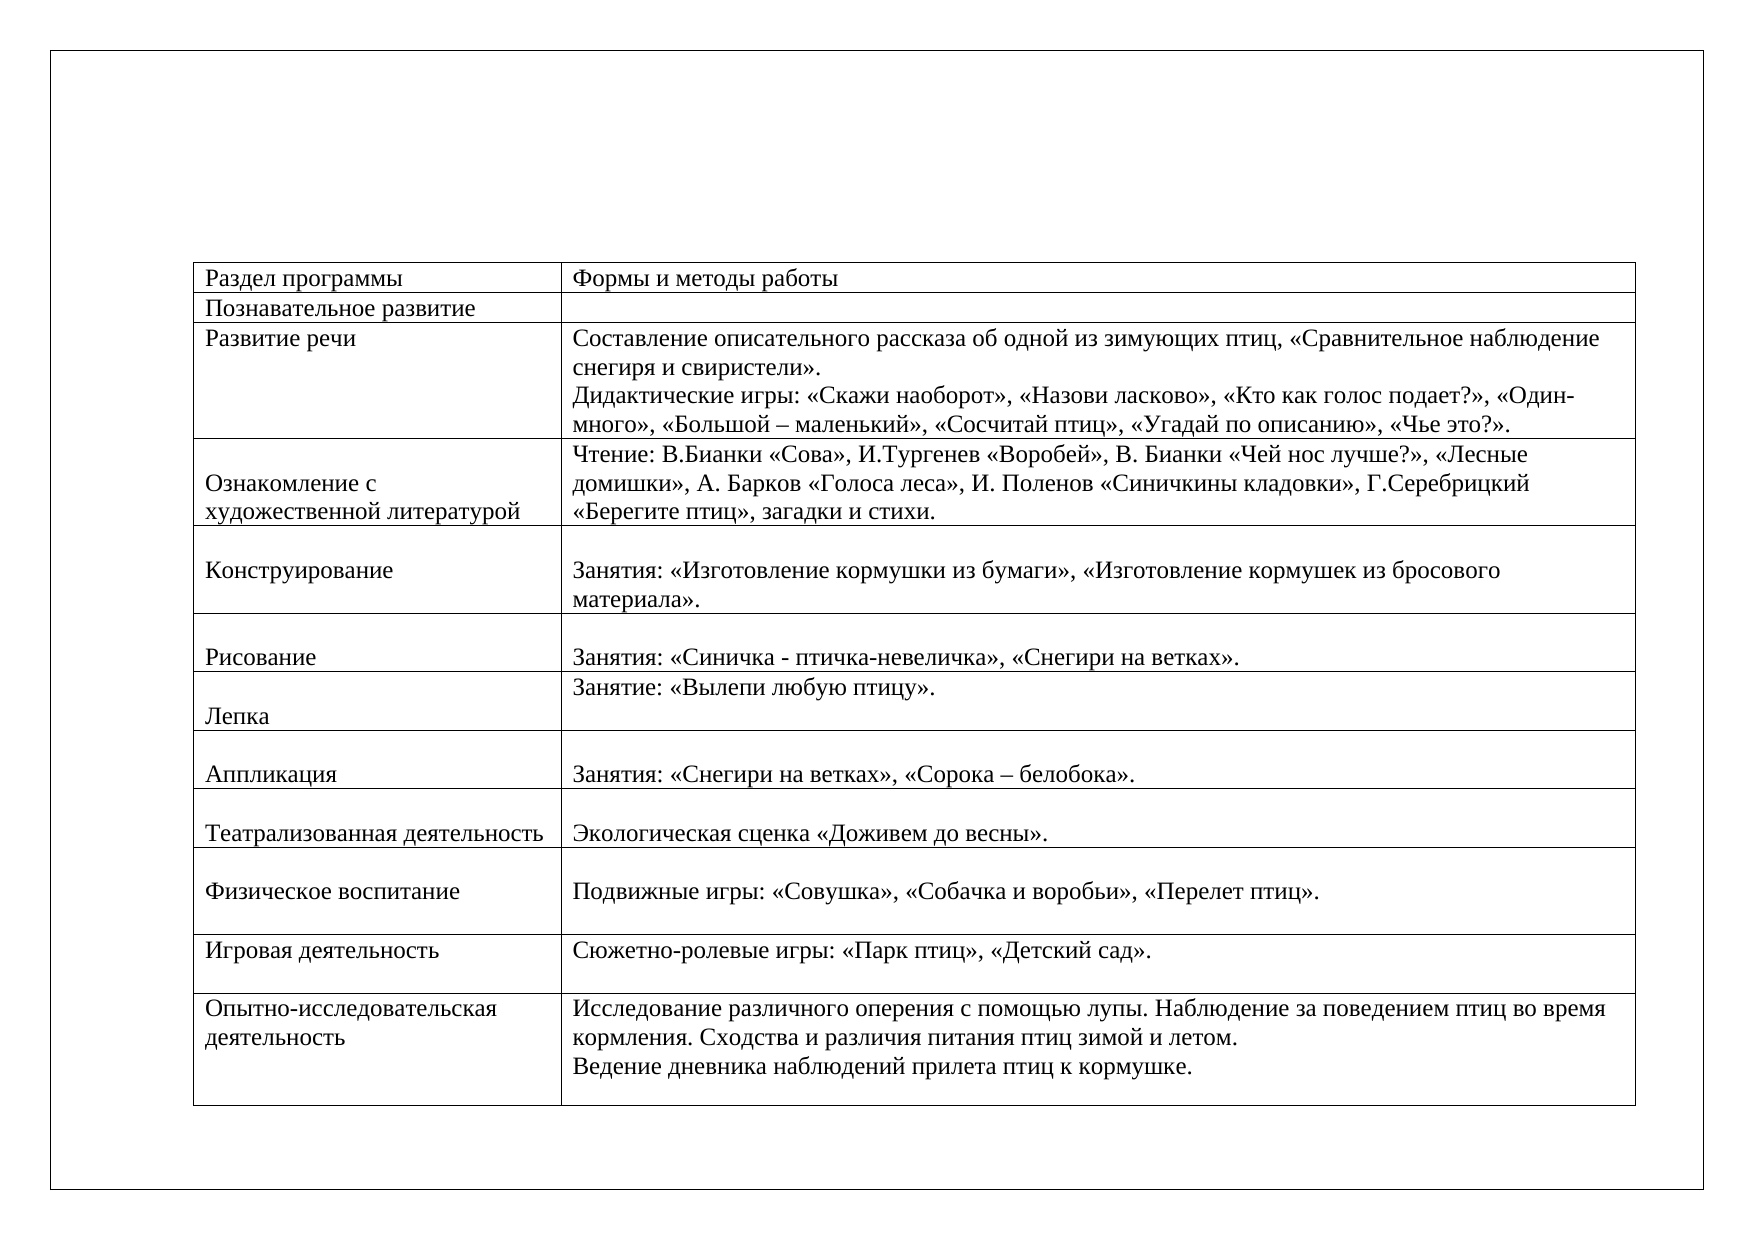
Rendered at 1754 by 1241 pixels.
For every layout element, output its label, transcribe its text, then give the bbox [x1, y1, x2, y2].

table_cell Театрализованная деятельность [194, 789, 561, 847]
table_cell Экологическая сценка «Доживем до весны». [562, 789, 1635, 847]
table_cell Развитие речи [194, 323, 561, 438]
table_cell Сюжетно-ролевые игры: «Парк птиц», «Детский сад». [562, 935, 1635, 992]
table_cell Опытно-исследовательская деятельность [194, 994, 561, 1105]
table_cell Лепка [194, 672, 561, 729]
table_cell Конструирование [194, 526, 561, 612]
table_cell Подвижные игры: «Совушка», «Собачка и воробьи», «Перелет птиц». [562, 848, 1635, 934]
table_cell Ознакомление с художественной литературой [194, 439, 561, 525]
table_cell Занятия: «Изготовление кормушки из бумаги», «Изготовление кормушек из бросового материала». [562, 526, 1635, 612]
table_cell Аппликация [194, 731, 561, 788]
table_cell Физическое воспитание [194, 848, 561, 934]
table_cell Занятия: «Синичка - птичка-невеличка», «Снегири на ветках». [562, 614, 1635, 671]
table_header Формы и методы работы [562, 263, 1635, 292]
table_cell Составление описательного рассказа об одной из зимующих птиц, «Сравнительное наблюдение снегиря и свиристели». Дидактические игры: «Скажи наоборот», «Назови ласково», «Кто как голос подает?», «Один-много», «Большой – маленький», «Сосчитай птиц», «Угадай по описанию», «Чье это?». [562, 323, 1635, 438]
table_cell Занятие: «Вылепи любую птицу». [562, 672, 1635, 729]
table_cell Исследование различного оперения с помощью лупы. Наблюдение за поведением птиц во время кормления. Сходства и различия питания птиц зимой и летом. Ведение дневника наблюдений прилета птиц к кормушке. [562, 994, 1635, 1105]
table_cell [562, 293, 1635, 322]
table_cell Познавательное развитие [194, 293, 561, 322]
table_cell Занятия: «Снегири на ветках», «Сорока – белобока». [562, 731, 1635, 788]
table_header Раздел программы [194, 263, 561, 292]
table_cell Чтение: В.Бианки «Сова», И.Тургенев «Воробей», В. Бианки «Чей нос лучше?», «Лесные домишки», А. Барков «Голоса леса», И. Поленов «Синичкины кладовки», Г.Серебрицкий «Берегите птиц», загадки и стихи. [562, 439, 1635, 525]
table_cell Рисование [194, 614, 561, 671]
table_cell Игровая деятельность [194, 935, 561, 992]
